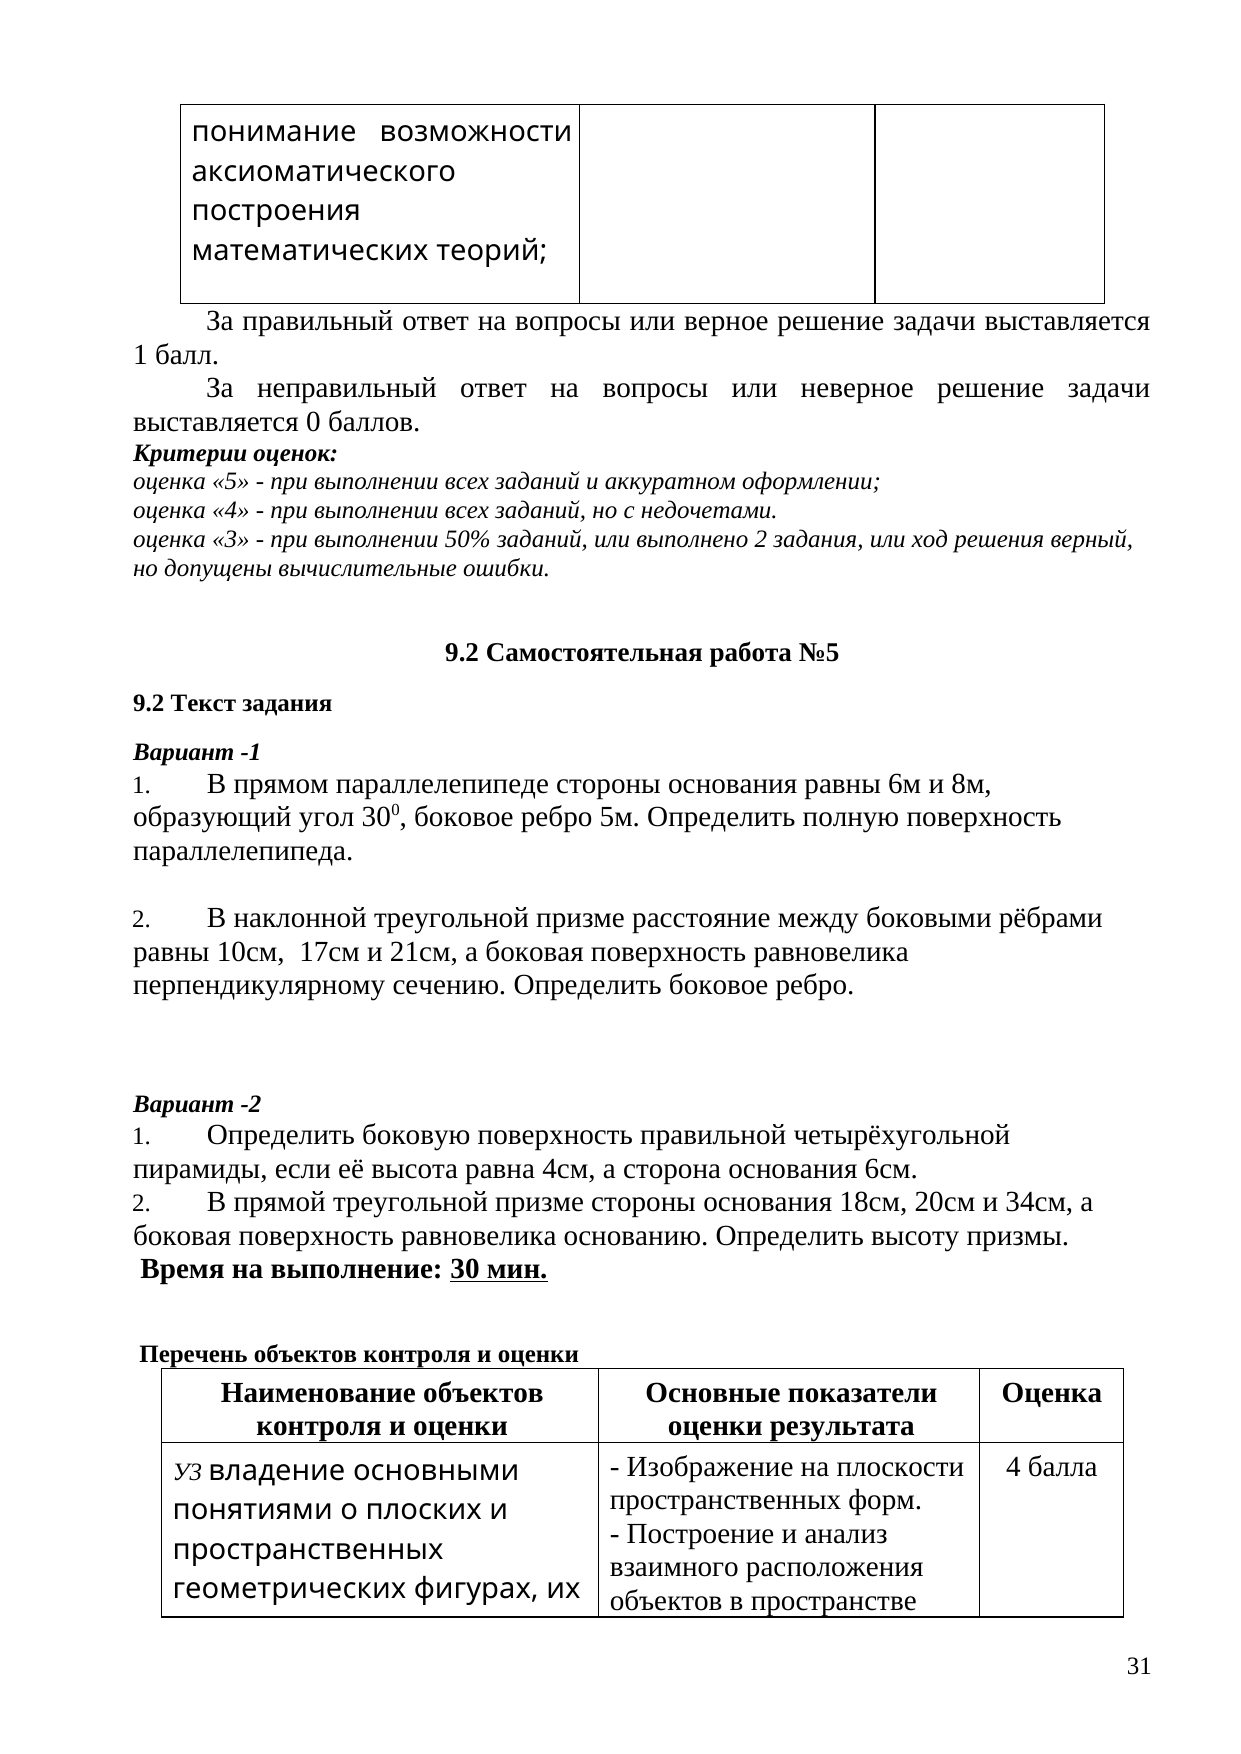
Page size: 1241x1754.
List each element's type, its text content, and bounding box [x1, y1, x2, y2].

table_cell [181, 105, 579, 302]
table_header Наименование объектов контроля и оценки [162, 1369, 598, 1442]
text За правильный ответ на вопросы или верное решение задачи выставляется 1 балл. [133, 303, 1152, 371]
table_header Оценка [980, 1369, 1123, 1442]
text оценка «5» - при выполнении всех заданий и аккуратном оформлении; [133, 466, 1152, 495]
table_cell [162, 1443, 598, 1616]
text оценка «3» - при выполнении 50% заданий, или выполнено 2 задания, или ход решения верный, [133, 524, 1152, 553]
text оценка «4» - при выполнении всех заданий, но с недочетами. [133, 495, 1152, 524]
list Определить боковую поверхность правильной четырёхугольной пирамиды, если её высота равна 4см, а сторона основания 6см. [132, 1117, 1150, 1184]
subtitle 9.2 Самостоятельная работа №5 [133, 636, 1152, 667]
list В прямом параллелепипеде стороны основания равны 6м и 8м, образующий угол 300, боковое ребро 5м. Определить полную поверхность параллелепипеда. [132, 766, 1150, 867]
text Критерии оценок: [133, 438, 1152, 466]
list В наклонной треугольной призме расстояние между боковыми рёбрами равны 10см, 17см и 21см, а боковая поверхность равновелика перпендикулярному сечению. Определить боковое ребро. [132, 900, 1150, 1001]
table_cell 4 балла [980, 1443, 1123, 1616]
subtitle Вариант -2 [133, 1089, 1152, 1117]
table_header Основные показатели оценки результата [599, 1369, 979, 1442]
list В прямой треугольной призме стороны основания 18см, 20см и 34см, а боковая поверхность равновелика основанию. Определить высоту призмы. [132, 1184, 1150, 1252]
subtitle 9.2 Текст задания [133, 688, 1152, 716]
text но допущены вычислительные ошибки. [133, 553, 1152, 581]
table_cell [580, 105, 874, 302]
subtitle Перечень объектов контроля и оценки [133, 1339, 1152, 1368]
text Время на выполнение: 30 мин. [133, 1252, 1152, 1285]
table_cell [599, 1443, 979, 1616]
text За неправильный ответ на вопросы или неверное решение задачи выставляется 0 баллов. [133, 371, 1152, 438]
subtitle Вариант -1 [133, 737, 1152, 766]
table_cell [876, 105, 1104, 302]
